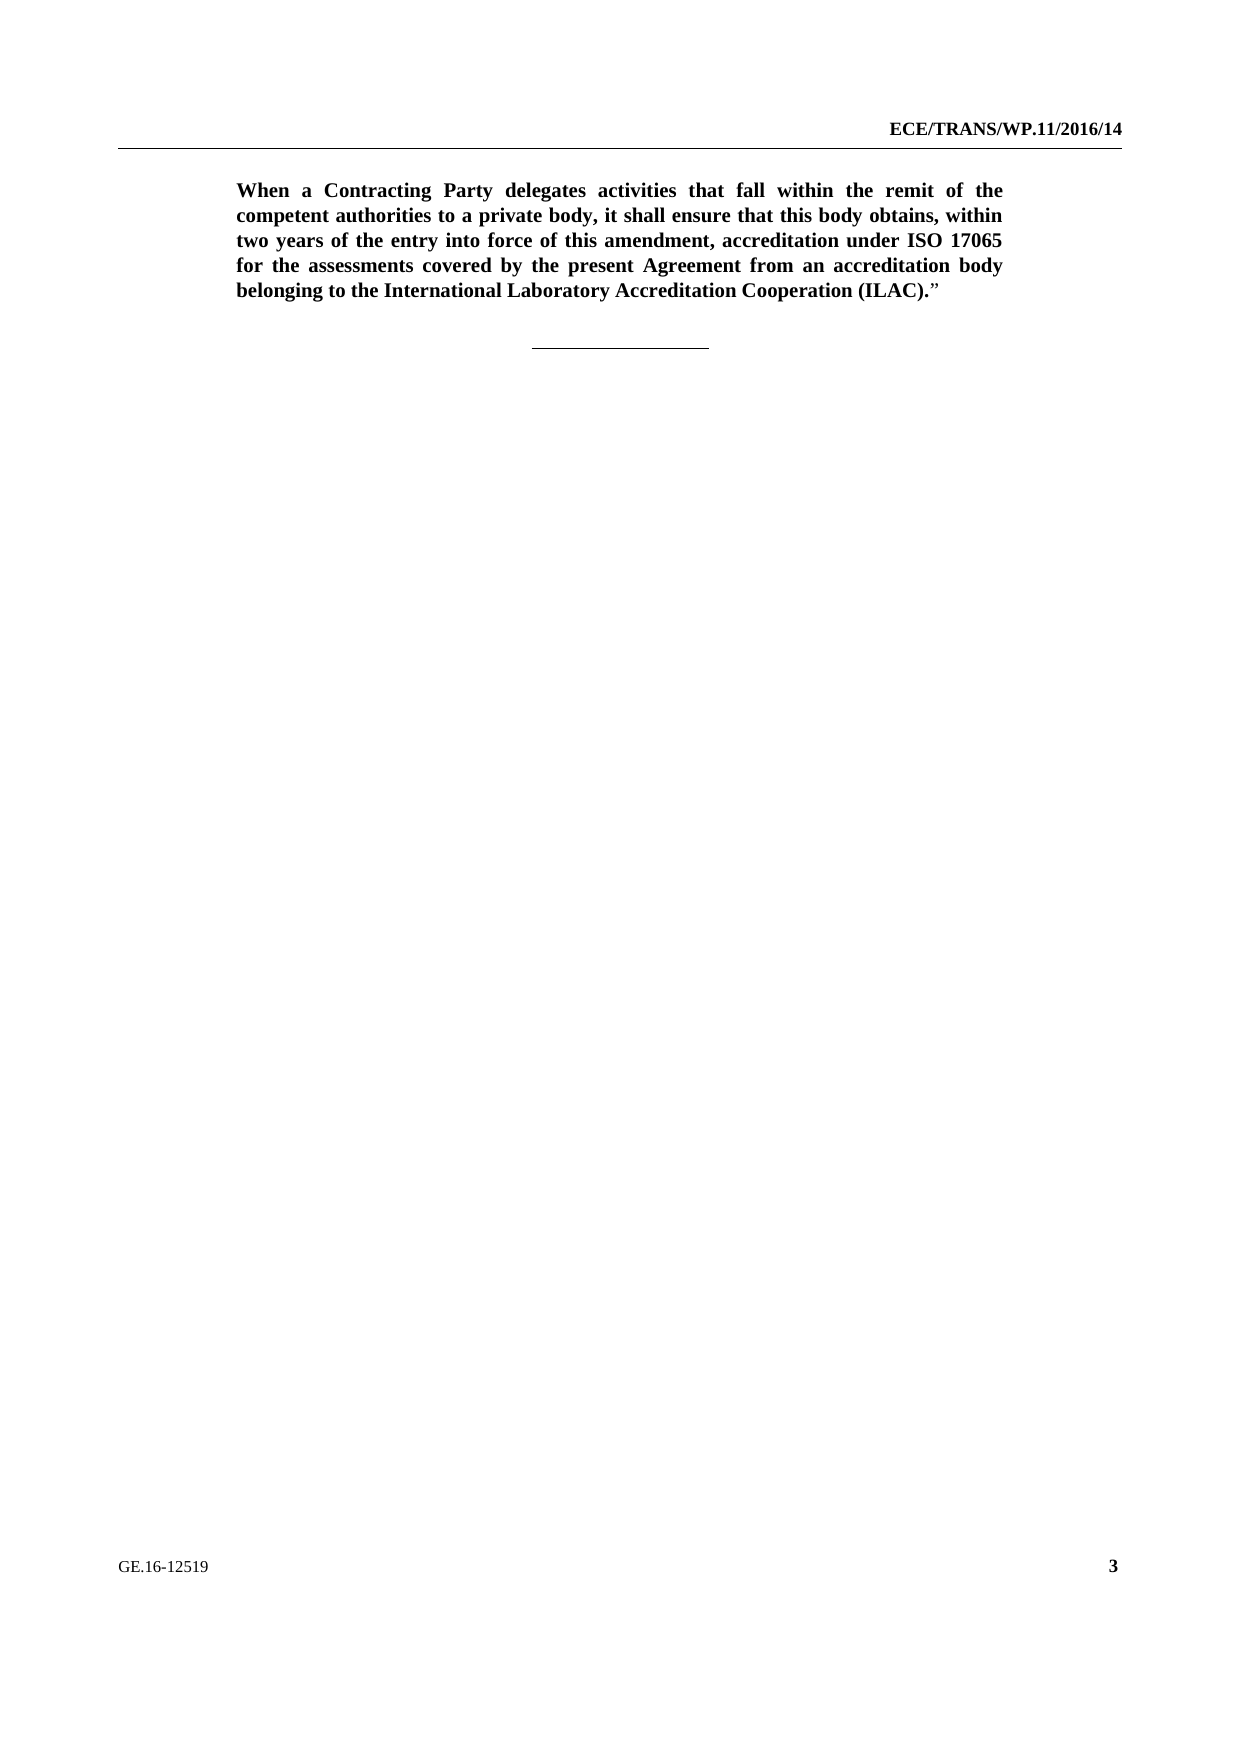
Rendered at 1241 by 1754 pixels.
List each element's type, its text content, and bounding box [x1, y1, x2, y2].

text When a Contracting Party delegates activities that fall within the remit of the competent authorities to a private body, it shall ensure that this body obtains, within two years of the entry into force of this amendment, accreditation under ISO 17065 for the assessments covered by the present Agreement from an accreditation body belonging to the International Laboratory Accreditation Cooperation (ILAC).” [236, 177, 1004, 302]
